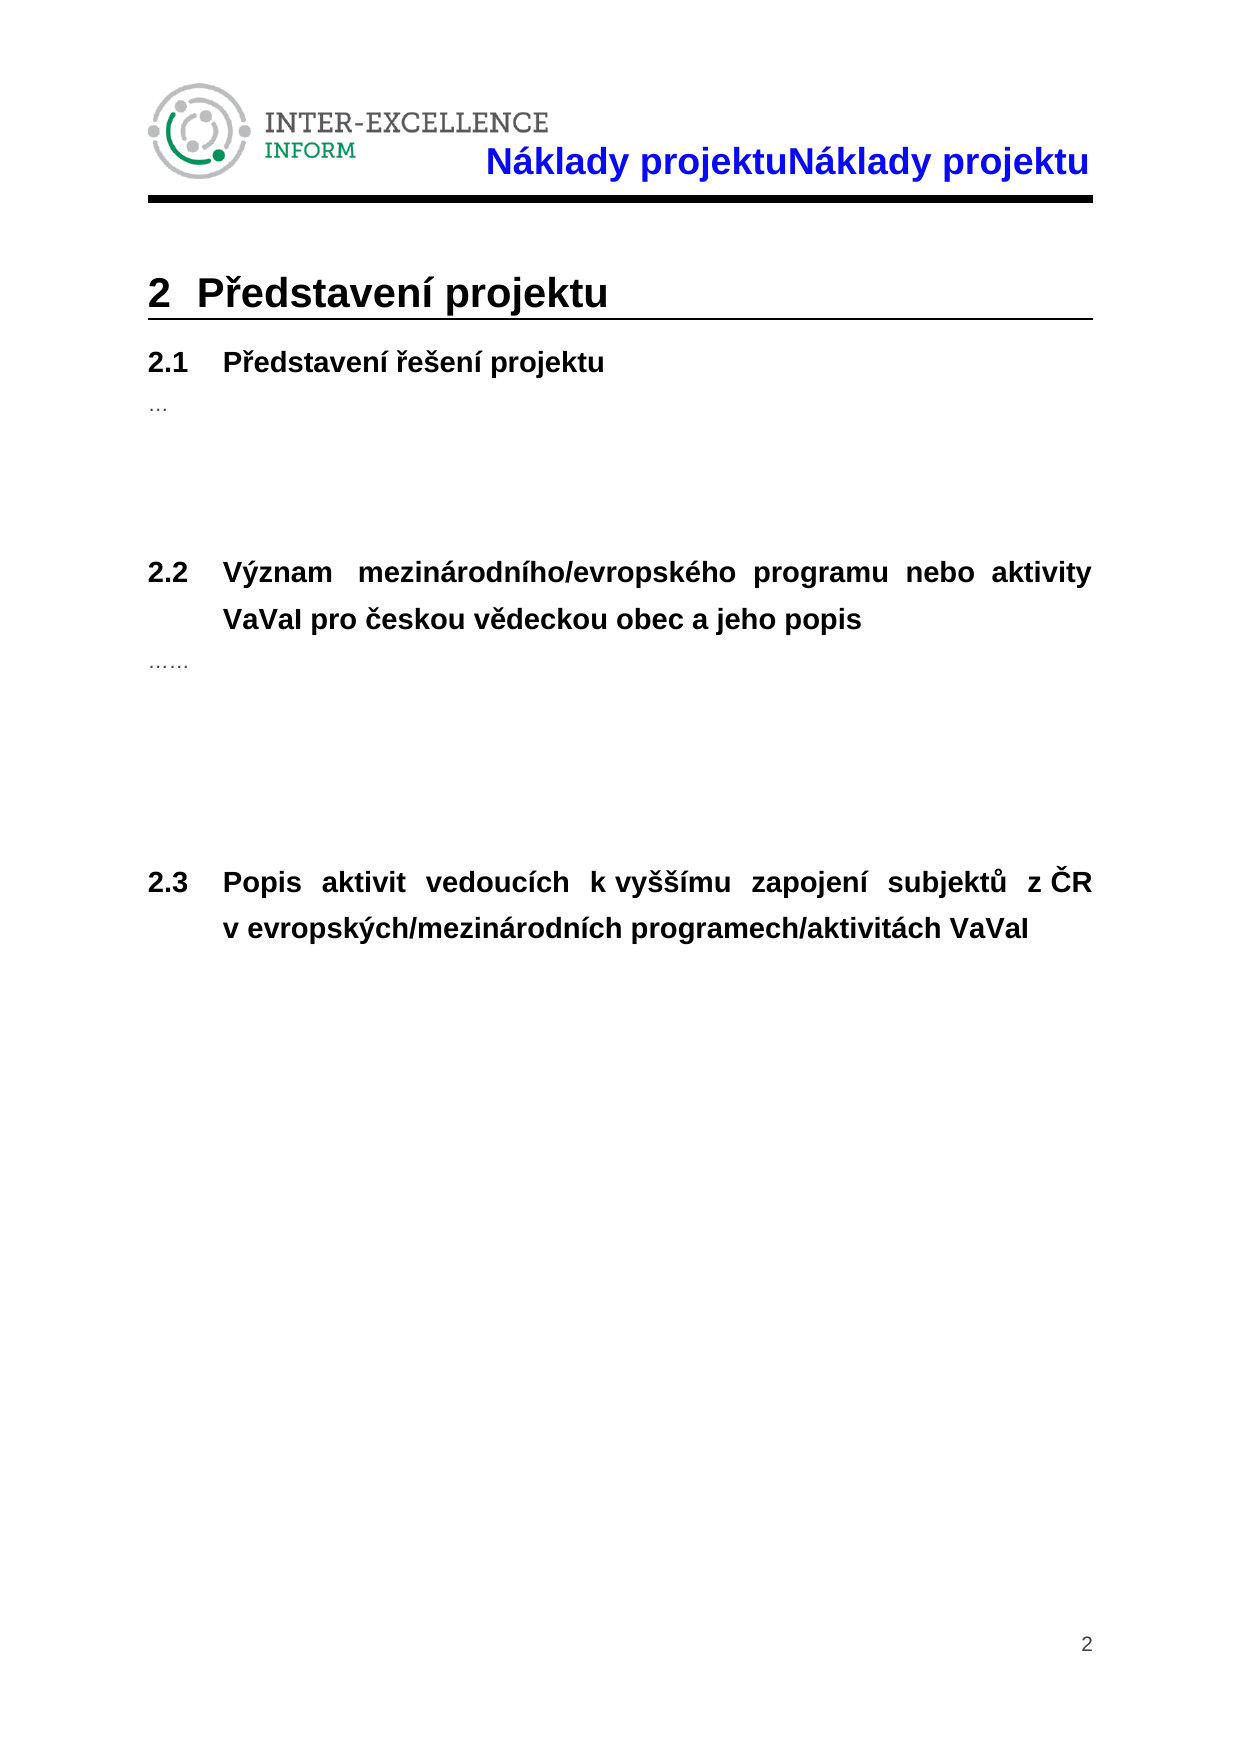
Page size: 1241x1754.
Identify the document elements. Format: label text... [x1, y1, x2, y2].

picture [147, 83, 548, 179]
list Představení řešení projektu [148, 345, 1093, 379]
text …… [148, 649, 1093, 673]
list Představení projektu [148, 268, 1093, 318]
text … [148, 392, 1093, 416]
list Popis aktivit vedoucích k vyššímu zapojení subjektů z ČR v evropských/mezinárodních programech/aktivitách VaVaI [148, 864, 1093, 945]
list Význam mezinárodního/evropského programu nebo aktivity VaVaI pro českou vědeckou obec a jeho popis [148, 555, 1093, 636]
